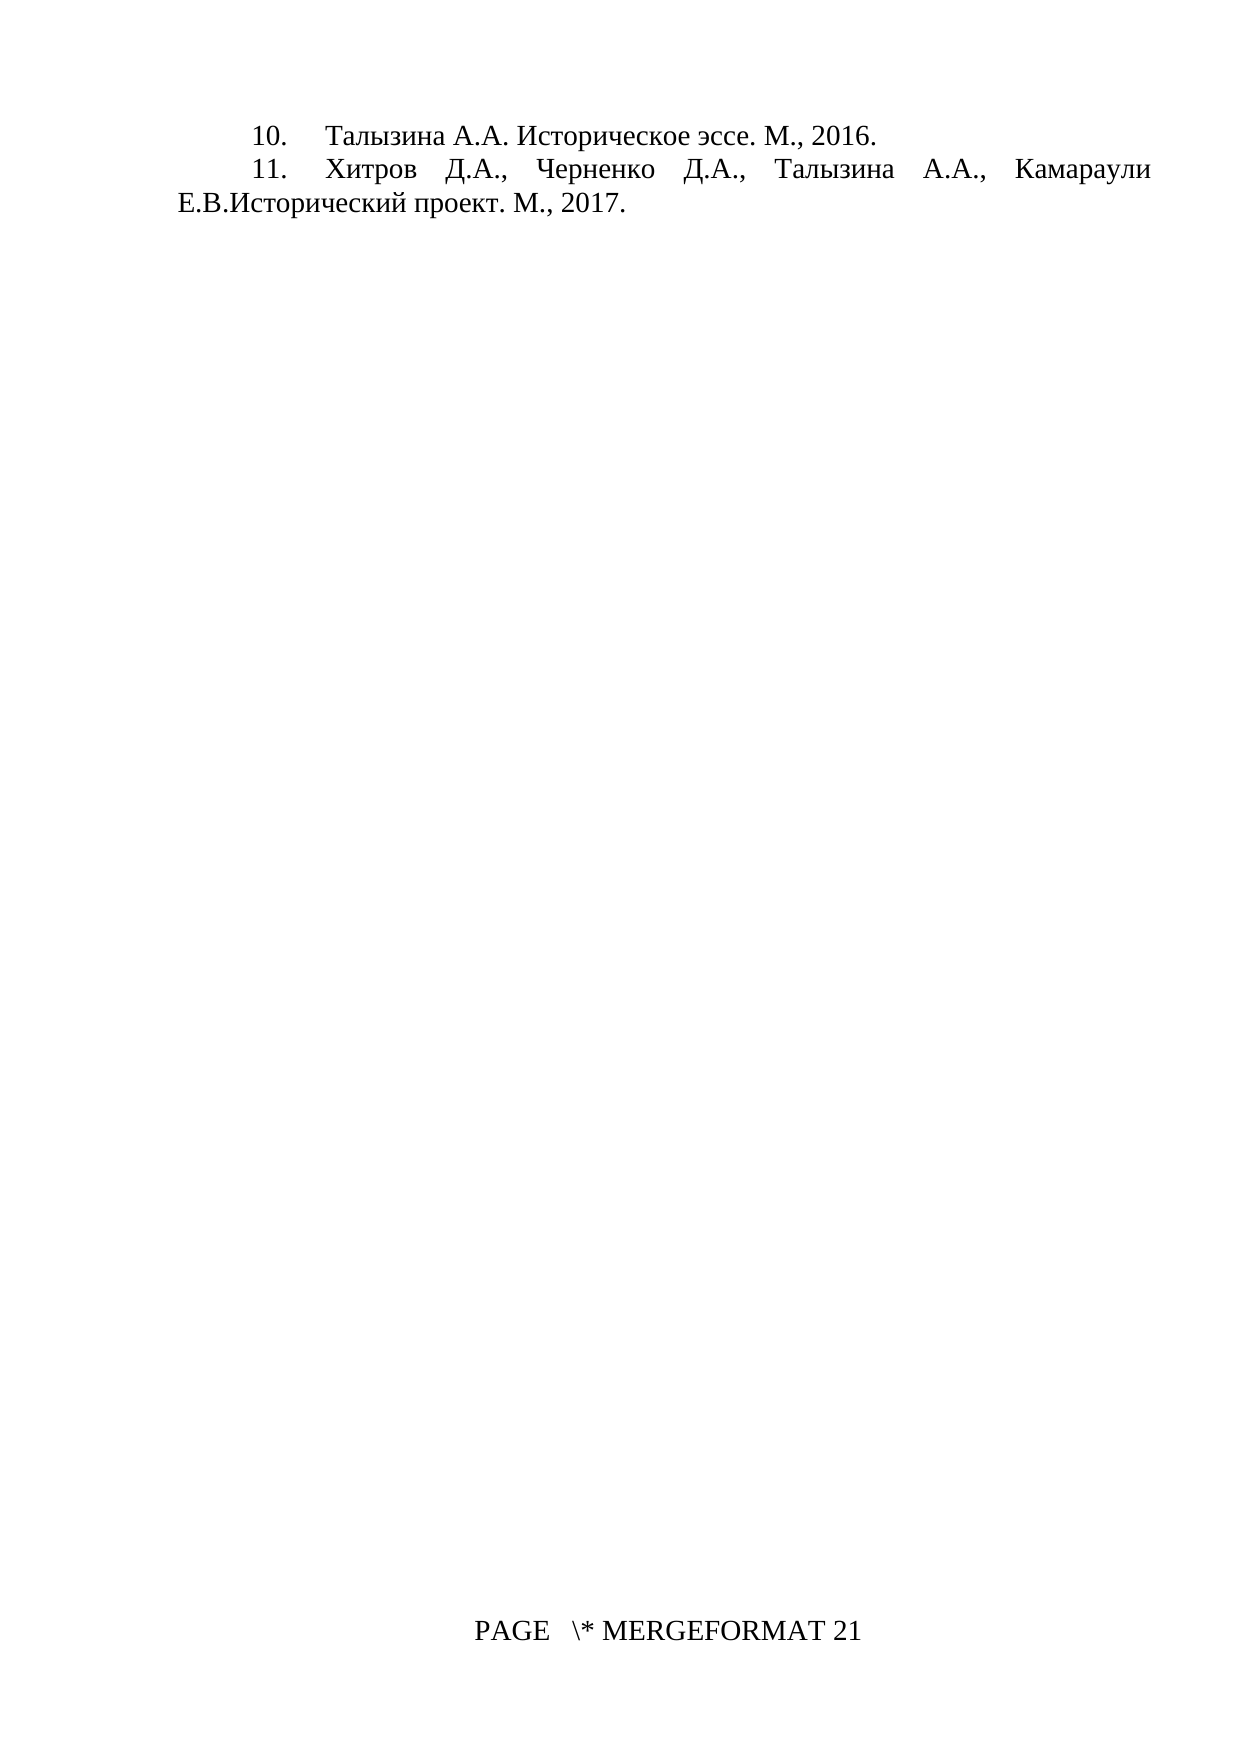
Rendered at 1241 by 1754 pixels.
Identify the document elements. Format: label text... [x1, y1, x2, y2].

list Хитров Д.А., Черненко Д.А., Талызина А.А., Камараули Е.В.Исторический проект. М., 2017. [177, 152, 1152, 219]
list Талызина А.А. Историческое эссе. М., 2016. [177, 118, 1152, 152]
